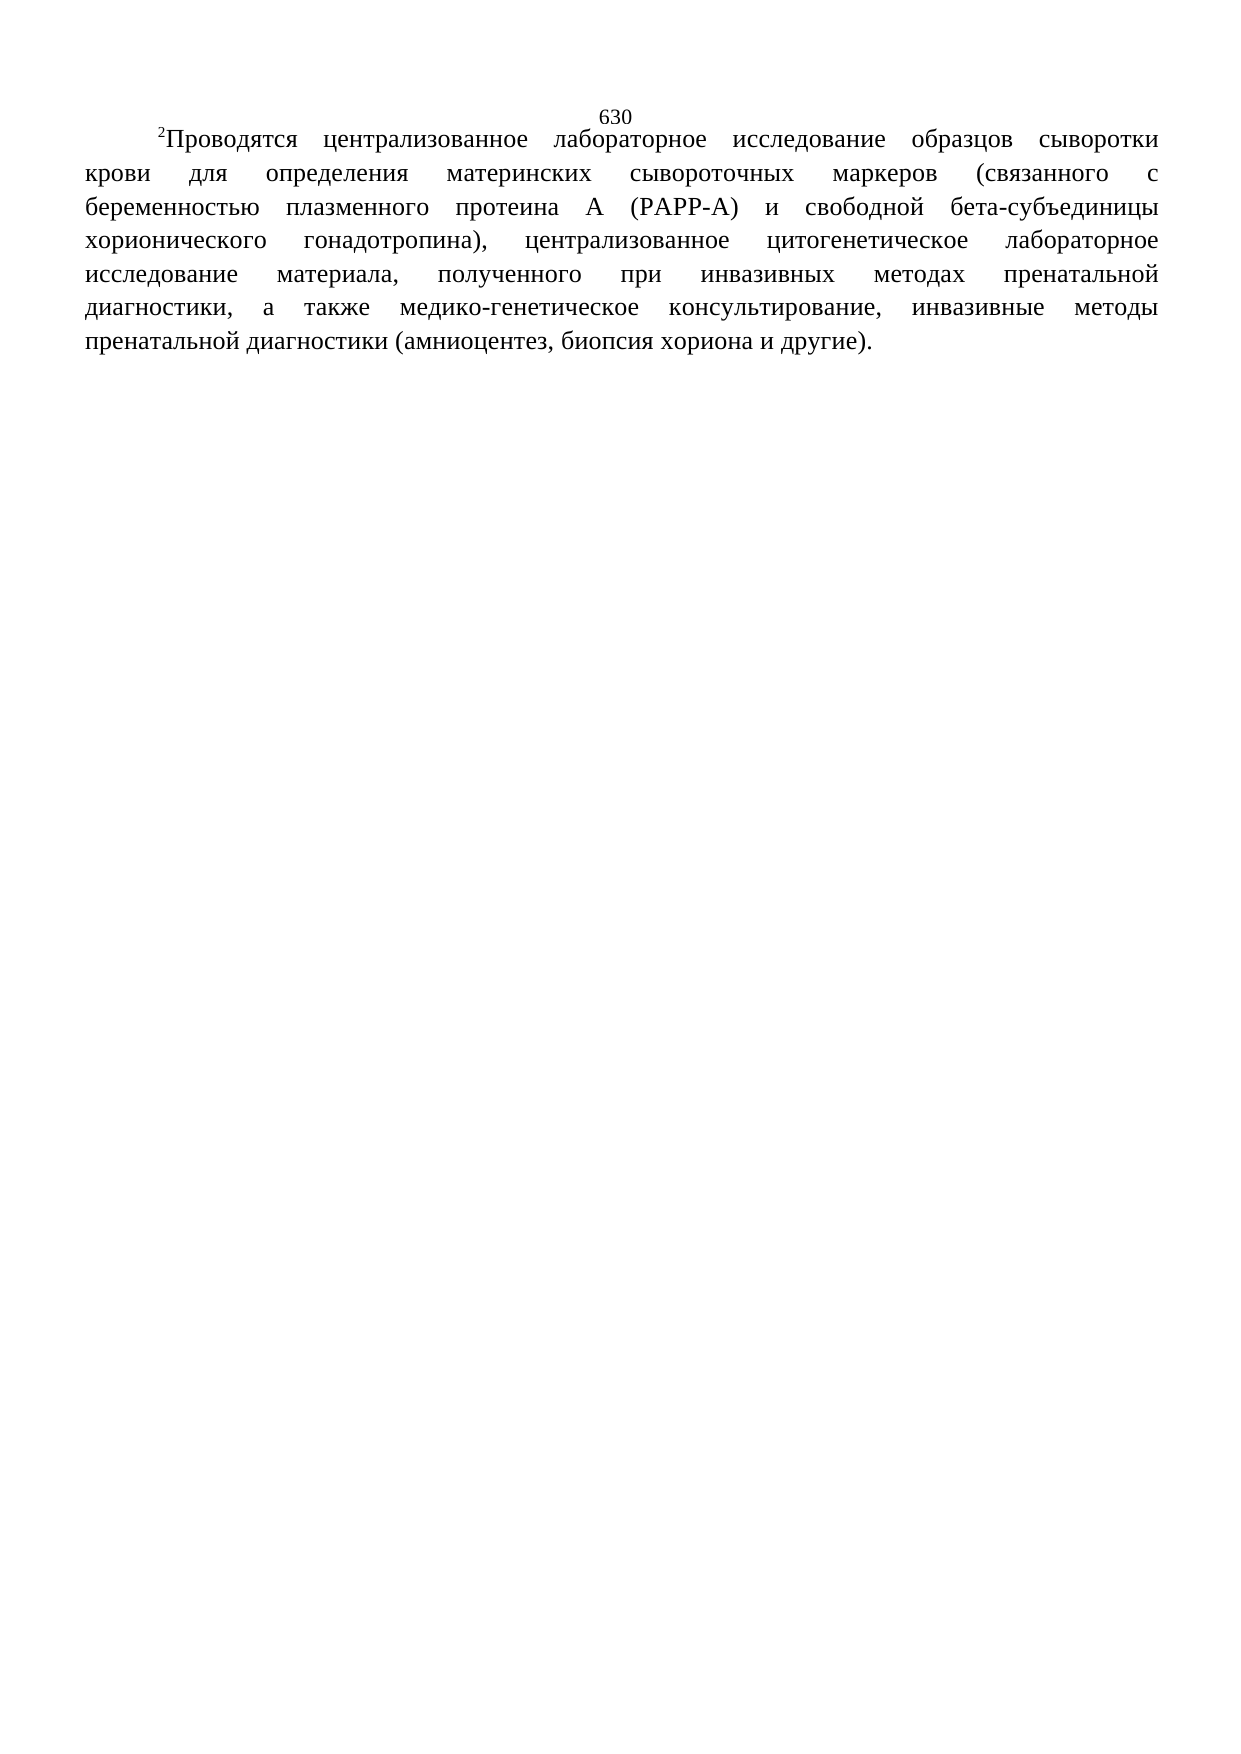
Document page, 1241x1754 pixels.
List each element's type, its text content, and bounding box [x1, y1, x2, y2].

text 2Проводятся централизованное лабораторное исследование образцов сыворотки крови для определения материнских сывороточных маркеров (связанного с беременностью плазменного протеина А (РАРР-А) и свободной бета-субъединицы хорионического гонадотропина), централизованное цитогенетическое лабораторное исследование материала, полученного при инвазивных методах пренатальной диагностики, а также медико-генетическое консультирование, инвазивные методы пренатальной диагностики (амниоцентез, биопсия хориона и другие). [85, 121, 1161, 356]
text 630 [80, 97, 1151, 123]
